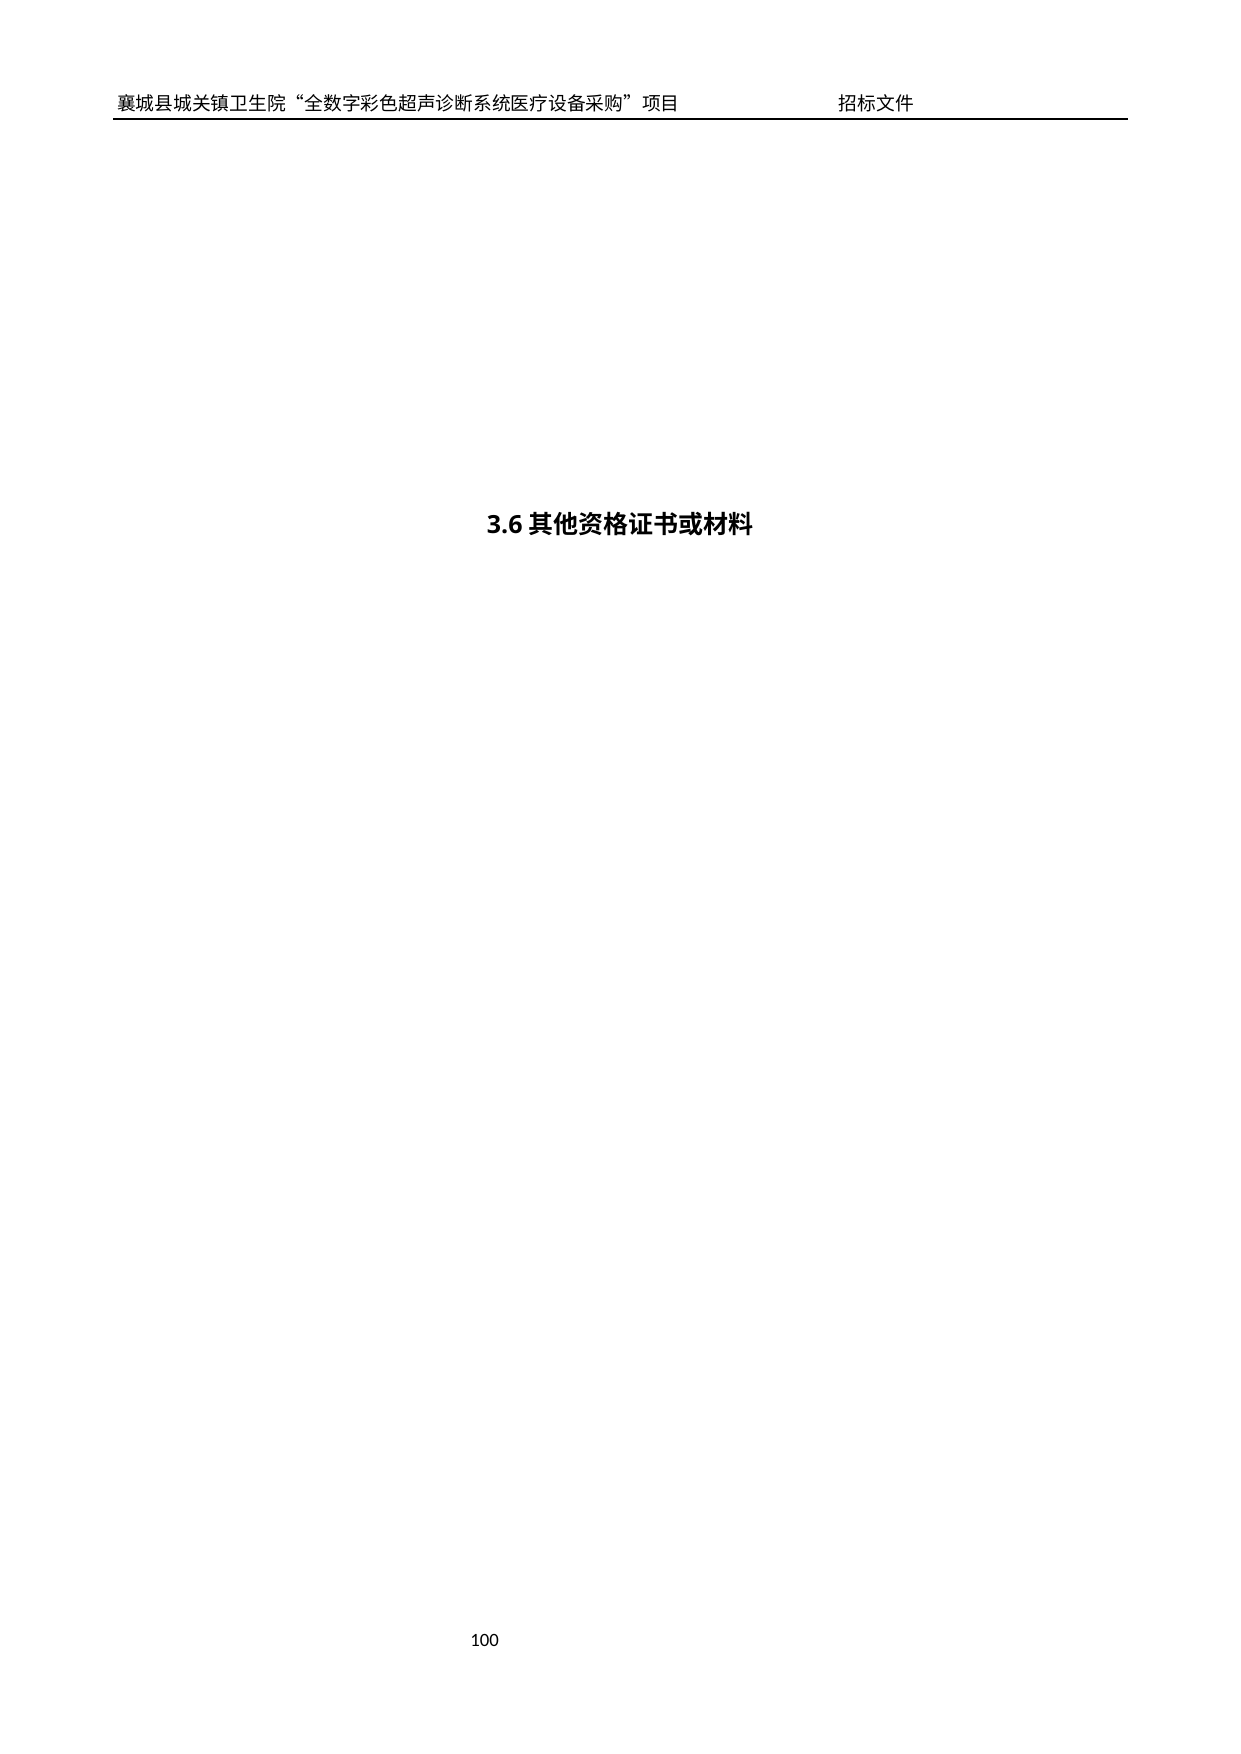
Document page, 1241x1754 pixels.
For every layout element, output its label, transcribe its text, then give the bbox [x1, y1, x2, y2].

text 3.6 其他资格证书或材料 [112, 490, 1128, 555]
